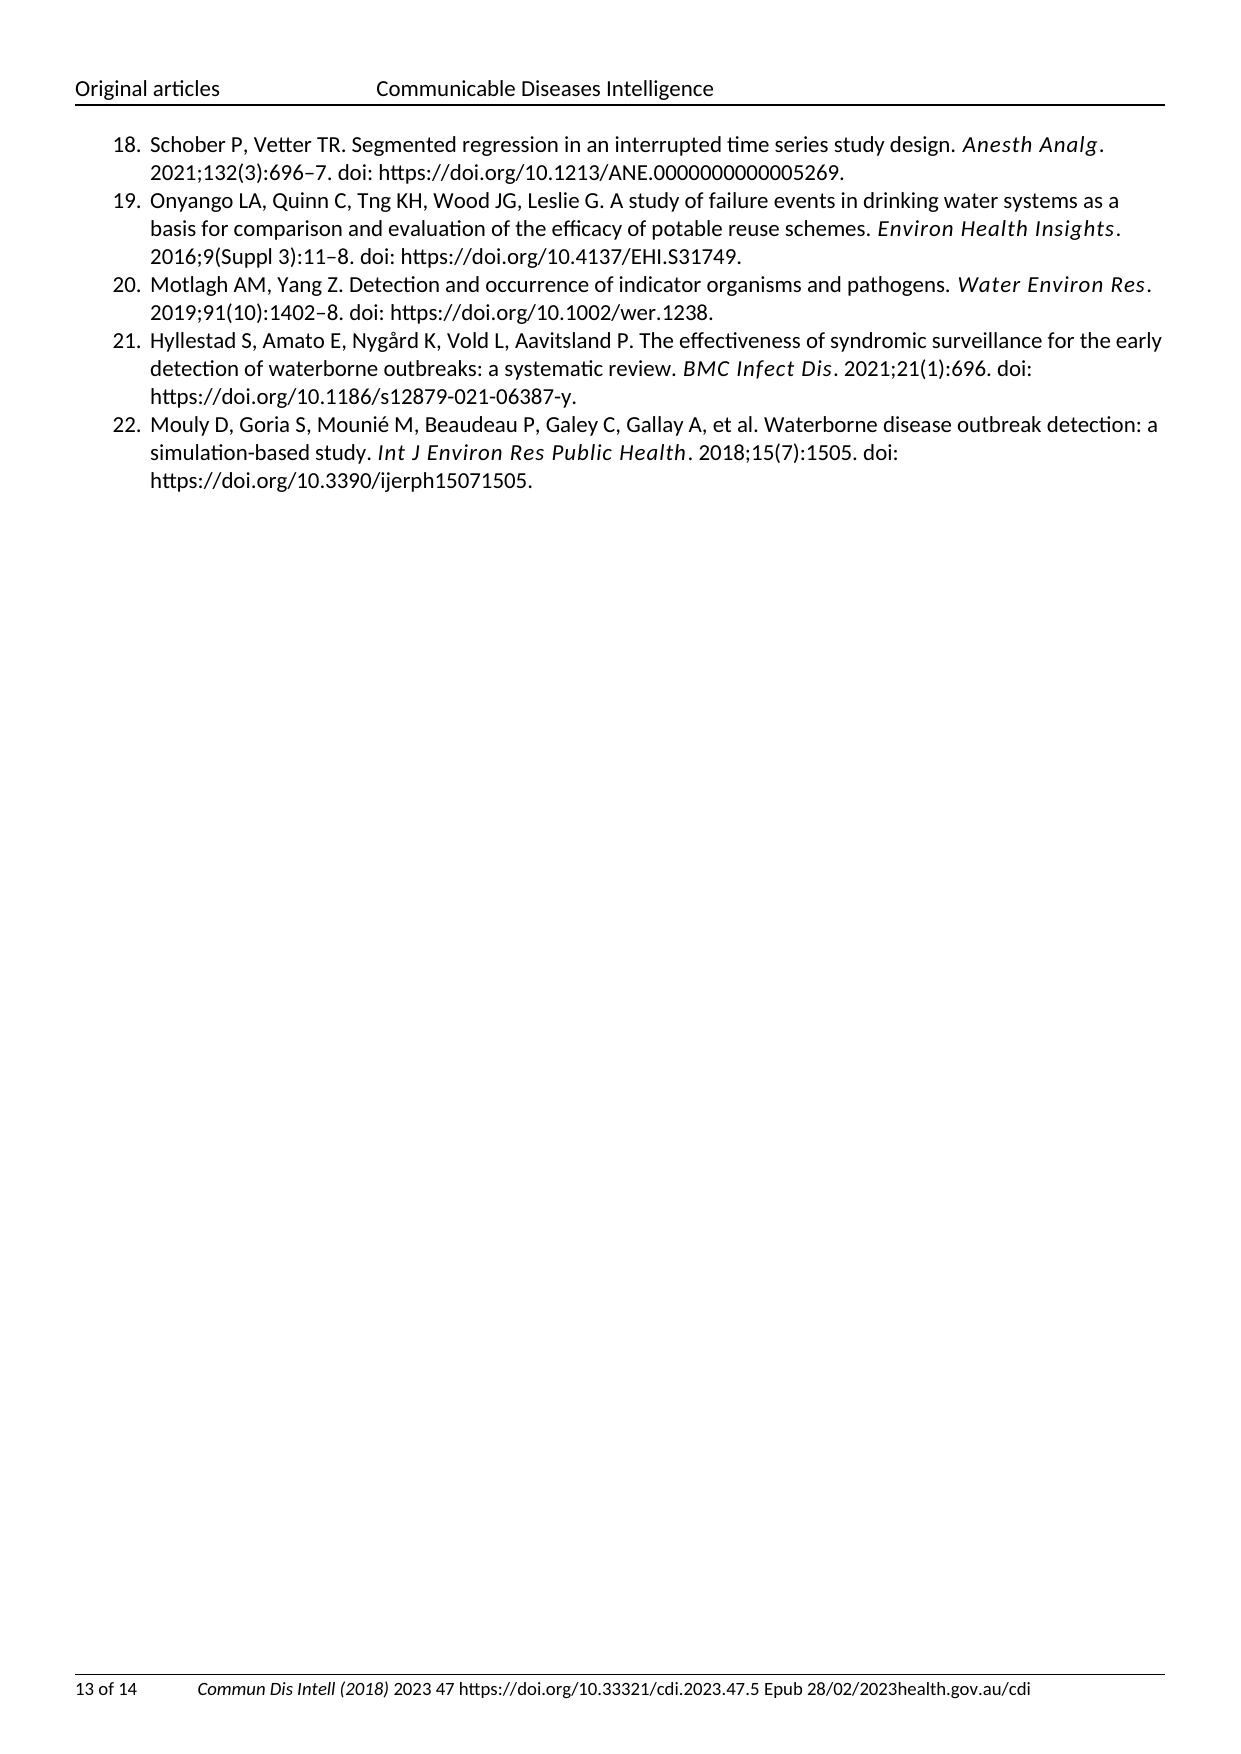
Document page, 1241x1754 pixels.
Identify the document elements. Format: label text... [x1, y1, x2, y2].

list Mouly D, Goria S, Mounié M, Beaudeau P, Galey C, Gallay A, et al. Waterborne disease outbreak detection: a simulation-based study. Int J Environ Res Public Health. 2018;15(7):1505. doi: https://doi.org/10.3390/ijerph15071505. [112, 410, 1165, 494]
list Motlagh AM, Yang Z. Detection and occurrence of indicator organisms and pathogens. Water Environ Res. 2019;91(10):1402–8. doi: https://doi.org/10.1002/wer.1238. [112, 270, 1165, 326]
list Onyango LA, Quinn C, Tng KH, Wood JG, Leslie G. A study of failure events in drinking water systems as a basis for comparison and evaluation of the efficacy of potable reuse schemes. Environ Health Insights. 2016;9(Suppl 3):11–8. doi: https://doi.org/10.4137/EHI.S31749. [112, 186, 1165, 270]
list Hyllestad S, Amato E, Nygård K, Vold L, Aavitsland P. The effectiveness of syndromic surveillance for the early detection of waterborne outbreaks: a systematic review. BMC Infect Dis. 2021;21(1):696. doi: https://doi.org/10.1186/s12879-021-06387-y. [112, 326, 1165, 410]
list Schober P, Vetter TR. Segmented regression in an interrupted time series study design. Anesth Analg. 2021;132(3):696–7. doi: https://doi.org/10.1213/ANE.0000000000005269. [112, 130, 1165, 186]
